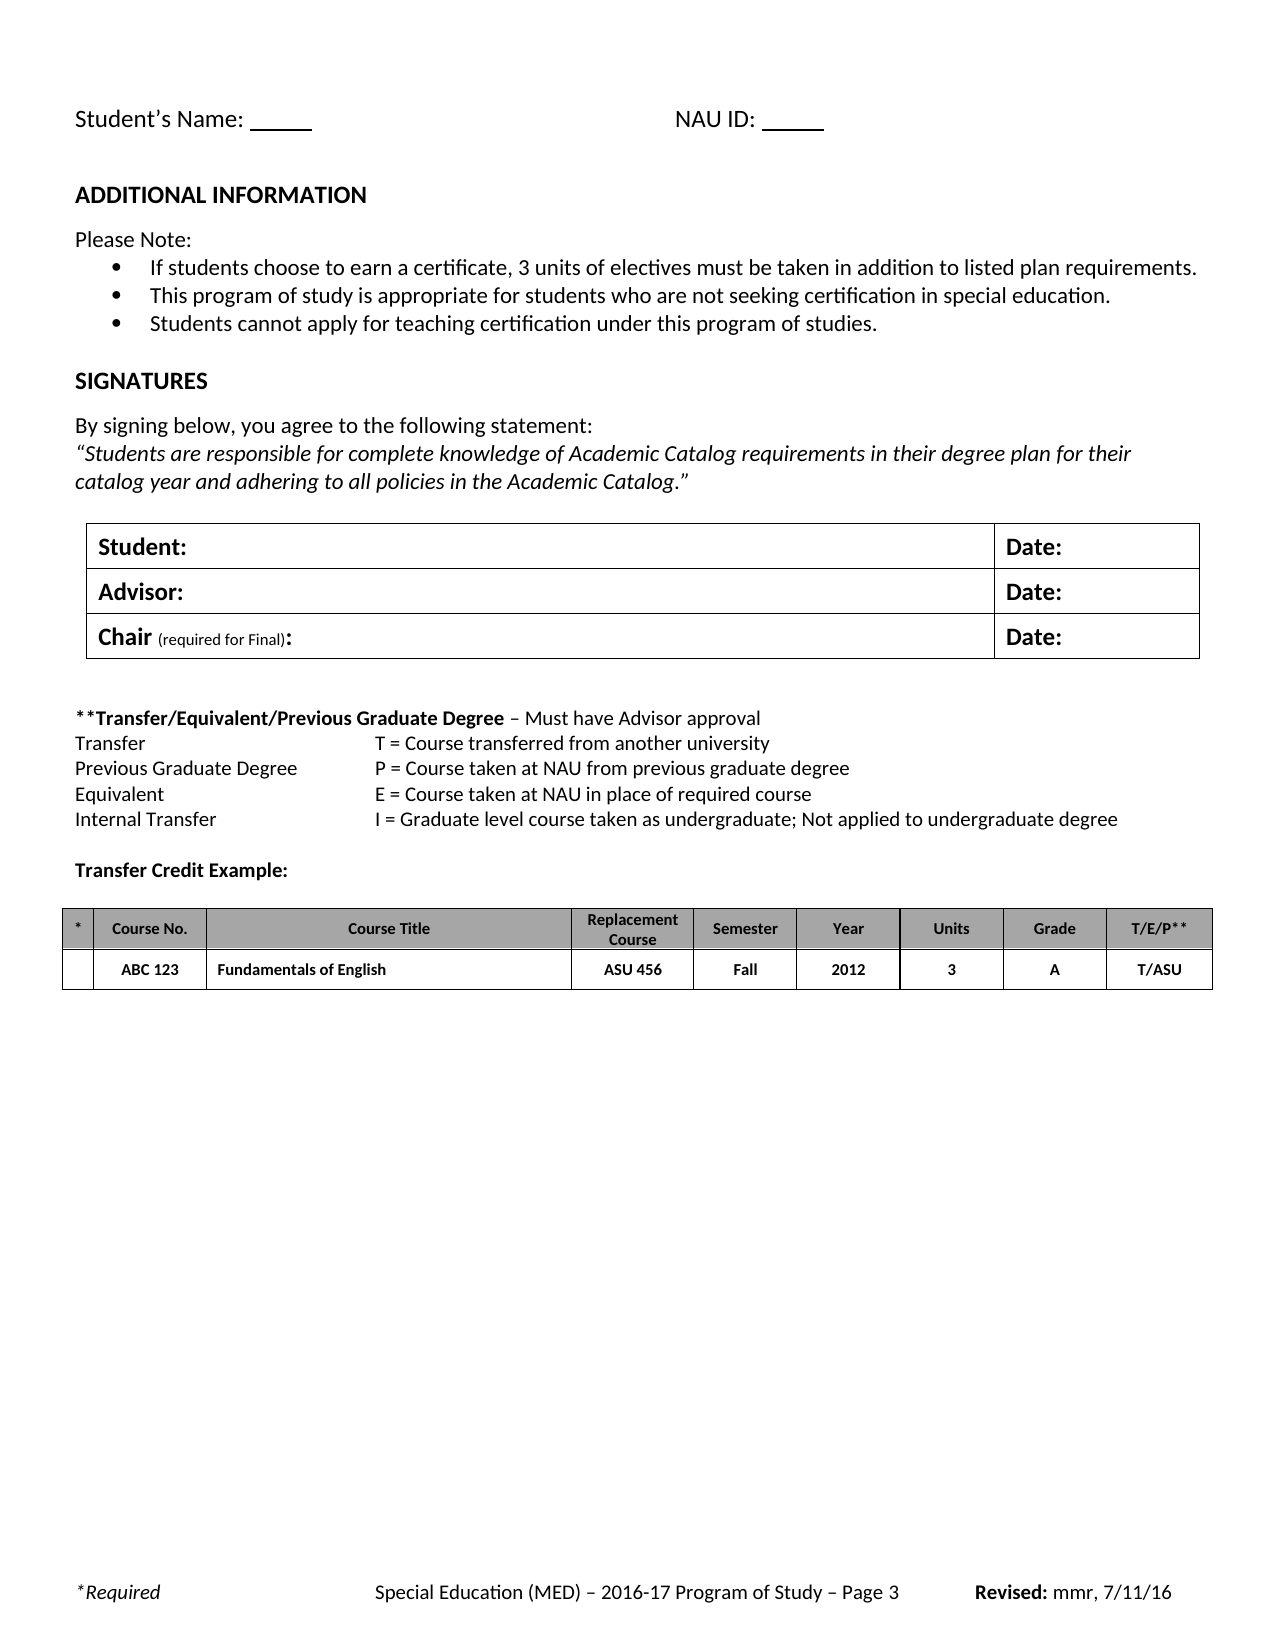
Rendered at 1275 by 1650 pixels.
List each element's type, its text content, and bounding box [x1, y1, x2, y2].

table_header * [63, 909, 93, 948]
table_cell Fundamentals of English [207, 950, 571, 989]
table_cell Advisor: [87, 569, 994, 613]
table_header Student: [87, 524, 994, 568]
table_cell Fall [694, 950, 796, 989]
list If students choose to earn a certificate, 3 units of electives must be taken in addition to listed plan requirements. [112, 253, 1200, 281]
text Equivalent E = Course taken at NAU in place of required course [75, 781, 1200, 806]
table_cell ASU 456 [572, 950, 693, 989]
text Additional Information [75, 179, 1200, 210]
table_header Course Title [207, 909, 571, 948]
list This program of study is appropriate for students who are not seeking certification in special education. [112, 281, 1200, 309]
table_cell ABC 123 [94, 950, 206, 989]
text **Transfer/Equivalent/Previous Graduate Degree – Must have Advisor approval [75, 705, 1200, 730]
table_header Year [797, 909, 899, 948]
table_cell A [1004, 950, 1106, 989]
text Student’s Name: NAU ID: [75, 103, 1200, 133]
table_cell [63, 950, 93, 989]
table_cell Date: [995, 569, 1199, 613]
table_cell 2012 [797, 950, 899, 989]
table_header Course No. [94, 909, 206, 948]
table_cell T/ASU [1107, 950, 1212, 989]
list Students cannot apply for teaching certification under this program of studies. [112, 309, 1200, 337]
table_header Units [901, 909, 1003, 948]
text Please Note: [75, 225, 1200, 253]
text Previous Graduate Degree P = Course taken at NAU from previous graduate degree [75, 756, 1200, 781]
table_header T/E/P** [1107, 909, 1212, 948]
table_cell Date: [995, 614, 1199, 658]
table_header Grade [1004, 909, 1106, 948]
text Signatures [75, 365, 1200, 396]
table_header Date: [995, 524, 1199, 568]
table_cell 3 [901, 950, 1003, 989]
text “Students are responsible for complete knowledge of Academic Catalog requirements in their degree plan for their catalog year and adhering to all policies in the Academic Catalog.” [75, 439, 1200, 495]
table_header Semester [694, 909, 796, 948]
text Internal Transfer I = Graduate level course taken as undergraduate; Not applied to undergraduate degree [75, 806, 1200, 832]
table_cell Chair (required for Final): [87, 614, 994, 658]
text By signing below, you agree to the following statement: [75, 411, 1200, 439]
text Transfer Credit Example: [75, 857, 1200, 883]
text Transfer T = Course transferred from another university [75, 730, 1200, 756]
table_header Replacement Course [572, 909, 693, 948]
